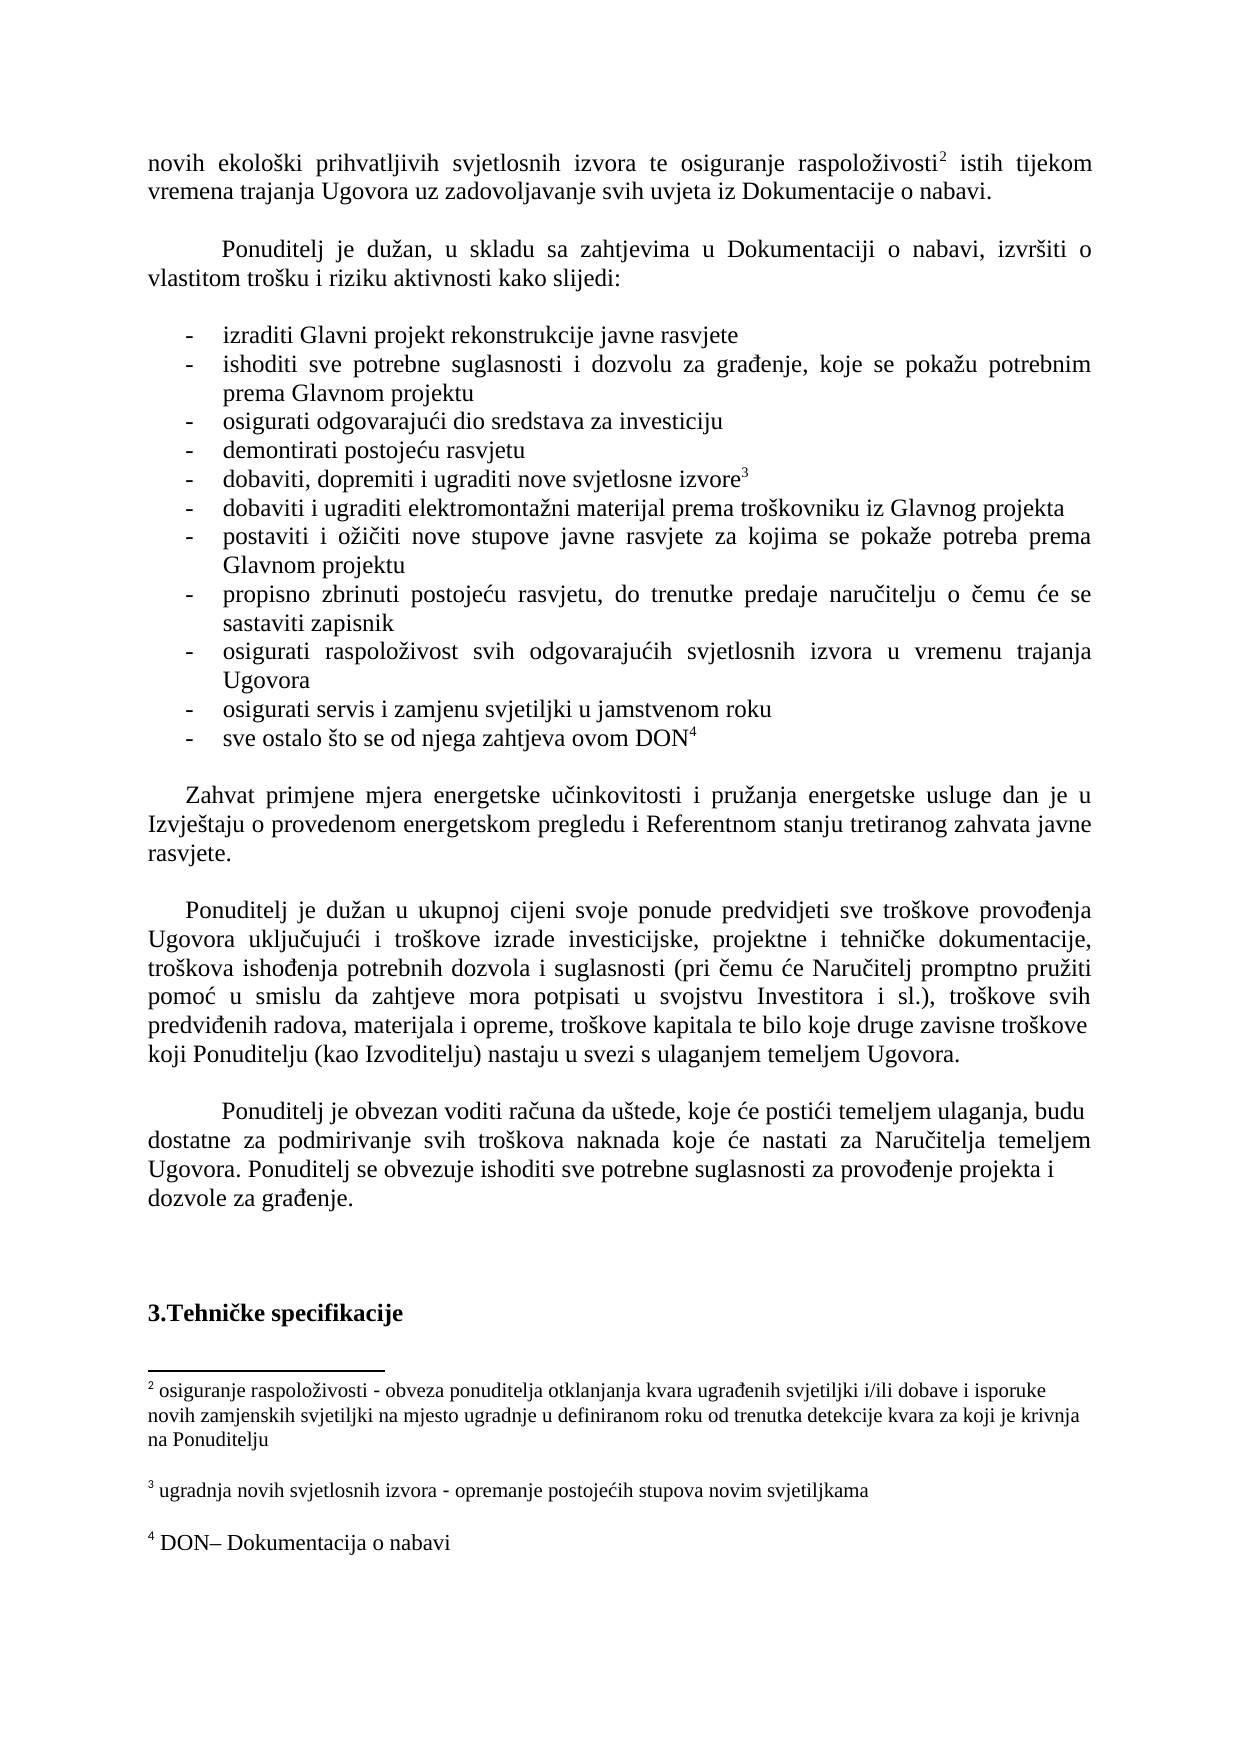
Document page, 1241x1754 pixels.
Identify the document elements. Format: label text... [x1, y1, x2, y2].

list sve ostalo što se od njega zahtjeva ovom DON [185, 723, 1093, 751]
list postaviti i ožičiti nove stupove javne rasvjete za kojima se pokaže potreba prema Glavnom projektu [185, 521, 1093, 579]
list osigurati raspoloživost svih odgovarajućih svjetlosnih izvora u vremenu trajanja Ugovora [185, 636, 1093, 694]
text Ponuditelj je obvezan voditi računa da uštede, koje će postići temeljem ulaganja, budu [148, 1096, 1093, 1125]
text koji Ponuditelju (kao Izvoditelju) nastaju u svezi s ulaganjem temeljem Ugovora. [148, 1039, 1093, 1068]
list demontirati postojeću rasvjetu [185, 435, 1093, 464]
list ishoditi sve potrebne suglasnosti i dozvolu za građenje, koje se pokažu potrebnim prema Glavnom projektu [185, 349, 1093, 406]
text Ponuditelj je dužan u ukupnoj cijeni svoje ponude predvidjeti sve troškove provođenja Ugovora uključujući i troškove izrade investicijske, projektne i tehničke dokumentacije, troškova ishođenja potrebnih dozvola i suglasnosti (pri čemu će Naručitelj promptno pružiti pomoć u smislu da zahtjeve mora potpisati u svojstvu Investitora i sl.), troškove svih predviđenih radova, materijala i opreme, troškove kapitala te bilo koje druge zavisne troškove [148, 895, 1093, 1039]
text dozvole za građenje. [148, 1183, 1093, 1211]
text dostatne za podmirivanje svih troškova naknada koje će nastati za Naručitelja temeljem Ugovora. Ponuditelj se obvezuje ishoditi sve potrebne suglasnosti za provođenje projekta i [148, 1125, 1093, 1183]
list dobaviti, dopremiti i ugraditi nove svjetlosne izvore [185, 464, 1093, 493]
text 3.Tehničke specifikacije [148, 1298, 1093, 1326]
list propisno zbrinuti postojeću rasvjetu, do trenutke predaje naručitelju o čemu će se sastaviti zapisnik [185, 579, 1093, 636]
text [148, 148, 1093, 205]
list dobaviti i ugraditi elektromontažni materijal prema troškovniku iz Glavnog projekta [185, 493, 1093, 521]
text Ponuditelj je dužan, u skladu sa zahtjevima u Dokumentaciji o nabavi, izvršiti o vlastitom trošku i riziku aktivnosti kako slijedi: [148, 234, 1093, 291]
list izraditi Glavni projekt rekonstrukcije javne rasvjete [185, 320, 1093, 349]
list osigurati servis i zamjenu svjetiljki u jamstvenom roku [185, 694, 1093, 723]
text Zahvat primjene mjera energetske učinkovitosti i pružanja energetske usluge dan je u Izvještaju o provedenom energetskom pregledu i Referentnom stanju tretiranog zahvata javne rasvjete. [148, 780, 1093, 866]
list osigurati odgovarajući dio sredstava za investiciju [185, 406, 1093, 435]
